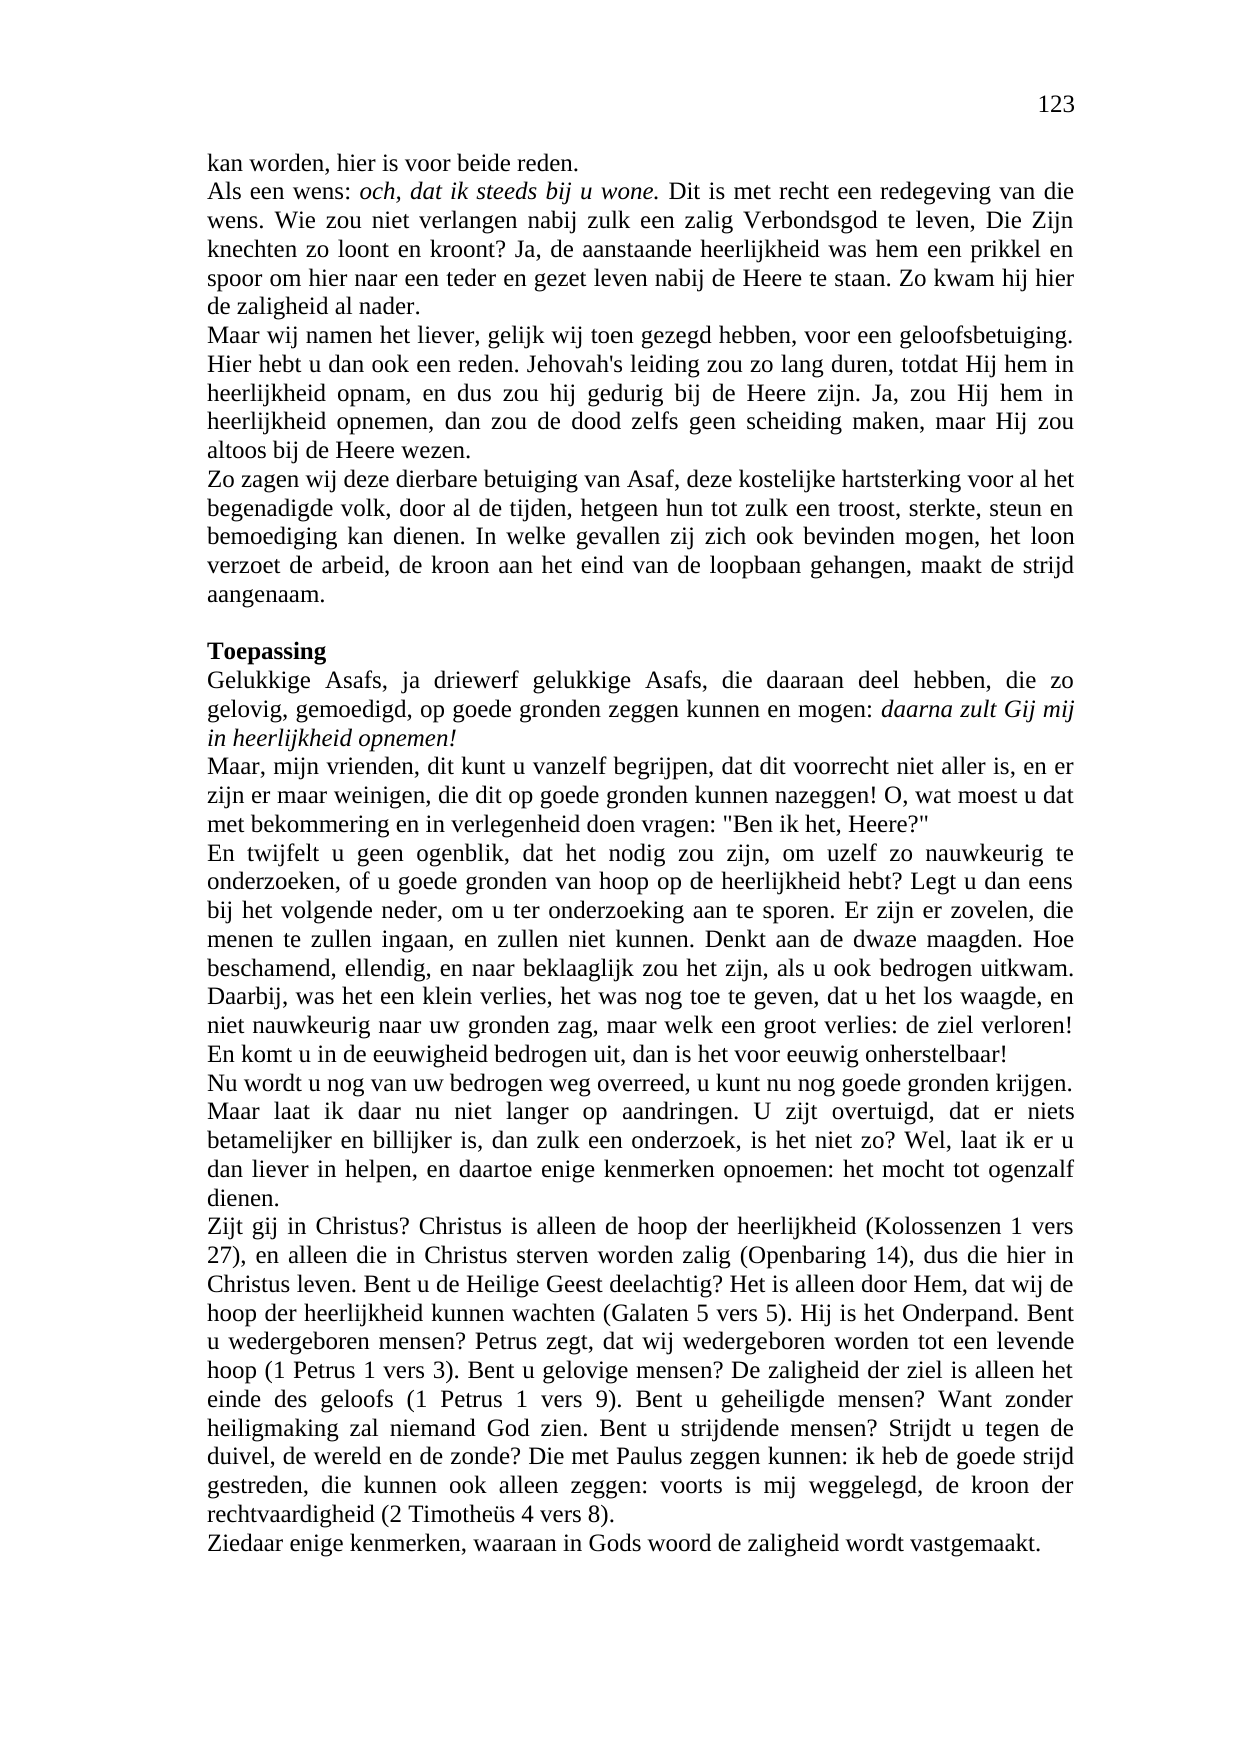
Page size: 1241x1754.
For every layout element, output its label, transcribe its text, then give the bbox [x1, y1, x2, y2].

text Als een wens: och, dat ik steeds bij u wone. Dit is met recht een redegeving van die wens. Wie zou niet verlangen nabij zulk een zalig Verbondsgod te leven, Die Zijn knechten zo loont en kroont? Ja, de aanstaande heerlijkheid was hem een prikkel en spoor om hier naar een teder en gezet leven nabij de Heere te staan. Zo kwam hij hier de zaligheid al nader. [207, 176, 1075, 320]
text Ziedaar enige kenmerken, waaraan in Gods woord de zaligheid wordt vastgemaakt. [207, 1528, 1075, 1556]
text Gelukkige Asafs, ja driewerf gelukkige Asafs, die daaraan deel hebben, die zo gelovig, gemoedigd, op goede gronden zeggen kunnen en mogen: daarna zult Gij mij in heerlijkheid opnemen! [207, 665, 1075, 751]
text Zo zagen wij deze dierbare betuiging van Asaf, deze kostelijke hartsterking voor al het begenadigde volk, door al de tijden, hetgeen hun tot zulk een troost, sterkte, steun en bemoediging kan dienen. In welke gevallen zij zich ook bevinden mogen, het loon verzoet de arbeid, de kroon aan het eind van de loopbaan gehangen, maakt de strijd aangenaam. [207, 464, 1075, 608]
text Maar wij namen het liever, gelijk wij toen gezegd hebben, voor een geloofsbetuiging. Hier hebt u dan ook een reden. Jehovah's leiding zou zo lang duren, totdat Hij hem in heerlijkheid opnam, en dus zou hij gedurig bij de Heere zijn. Ja, zou Hij hem in heerlijkheid opnemen, dan zou de dood zelfs geen scheiding maken, maar Hij zou altoos bij de Heere wezen. [207, 320, 1075, 464]
text En twijfelt u geen ogenblik, dat het nodig zou zijn, om uzelf zo nauwkeurig te onderzoeken, of u goede gronden van hoop op de heerlijkheid hebt? Legt u dan eens bij het volgende neder, om u ter onderzoeking aan te sporen. Er zijn er zovelen, die menen te zullen ingaan, en zullen niet kunnen. Denkt aan de dwaze maagden. Hoe beschamend, ellendig, en naar beklaaglijk zou het zijn, als u ook bedrogen uitkwam. Daarbij, was het een klein verlies, het was nog toe te geven, dat u het los waagde, en niet nauwkeurig naar uw gronden zag, maar welk een groot verlies: de ziel verloren! En komt u in de eeuwigheid bedrogen uit, dan is het voor eeuwig onherstelbaar! [207, 838, 1075, 1068]
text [207, 148, 1075, 176]
subtitle Toepassing [207, 636, 1075, 665]
text Zijt gij in Christus? Christus is alleen de hoop der heerlijkheid (Kolossenzen 1 vers 27), en alleen die in Christus sterven worden zalig (Openbaring 14), dus die hier in Christus leven. Bent u de Heilige Geest deelachtig? Het is alleen door Hem, dat wij de hoop der heerlijkheid kunnen wachten (Galaten 5 vers 5). Hij is het Onderpand. Bent u wedergeboren mensen? Petrus zegt, dat wij wedergeboren worden tot een levende hoop (1 Petrus 1 vers 3). Bent u gelovige mensen? De zaligheid der ziel is alleen het einde des geloofs (1 Petrus 1 vers 9). Bent u geheiligde mensen? Want zonder heiligmaking zal niemand God zien. Bent u strijdende mensen? Strijdt u tegen de duivel, de wereld en de zonde? Die met Paulus zeggen kunnen: ik heb de goede strijd gestreden, die kunnen ook alleen zeggen: voorts is mij weggelegd, de kroon der rechtvaardigheid (2 Timotheüs 4 vers 8). [207, 1211, 1075, 1528]
text Maar, mijn vrienden, dit kunt u vanzelf begrijpen, dat dit voorrecht niet aller is, en er zijn er maar weinigen, die dit op goede gronden kunnen nazeggen! O, wat moest u dat met bekommering en in verlegenheid doen vragen: "Ben ik het, Heere?" [207, 751, 1075, 838]
text Nu wordt u nog van uw bedrogen weg overreed, u kunt nu nog goede gronden krijgen. [207, 1068, 1075, 1096]
text Maar laat ik daar nu niet langer op aandringen. U zijt overtuigd, dat er niets betamelijker en billijker is, dan zulk een onderzoek, is het niet zo? Wel, laat ik er u dan liever in helpen, en daartoe enige kenmerken opnoemen: het mocht tot ogenzalf dienen. [207, 1096, 1075, 1211]
